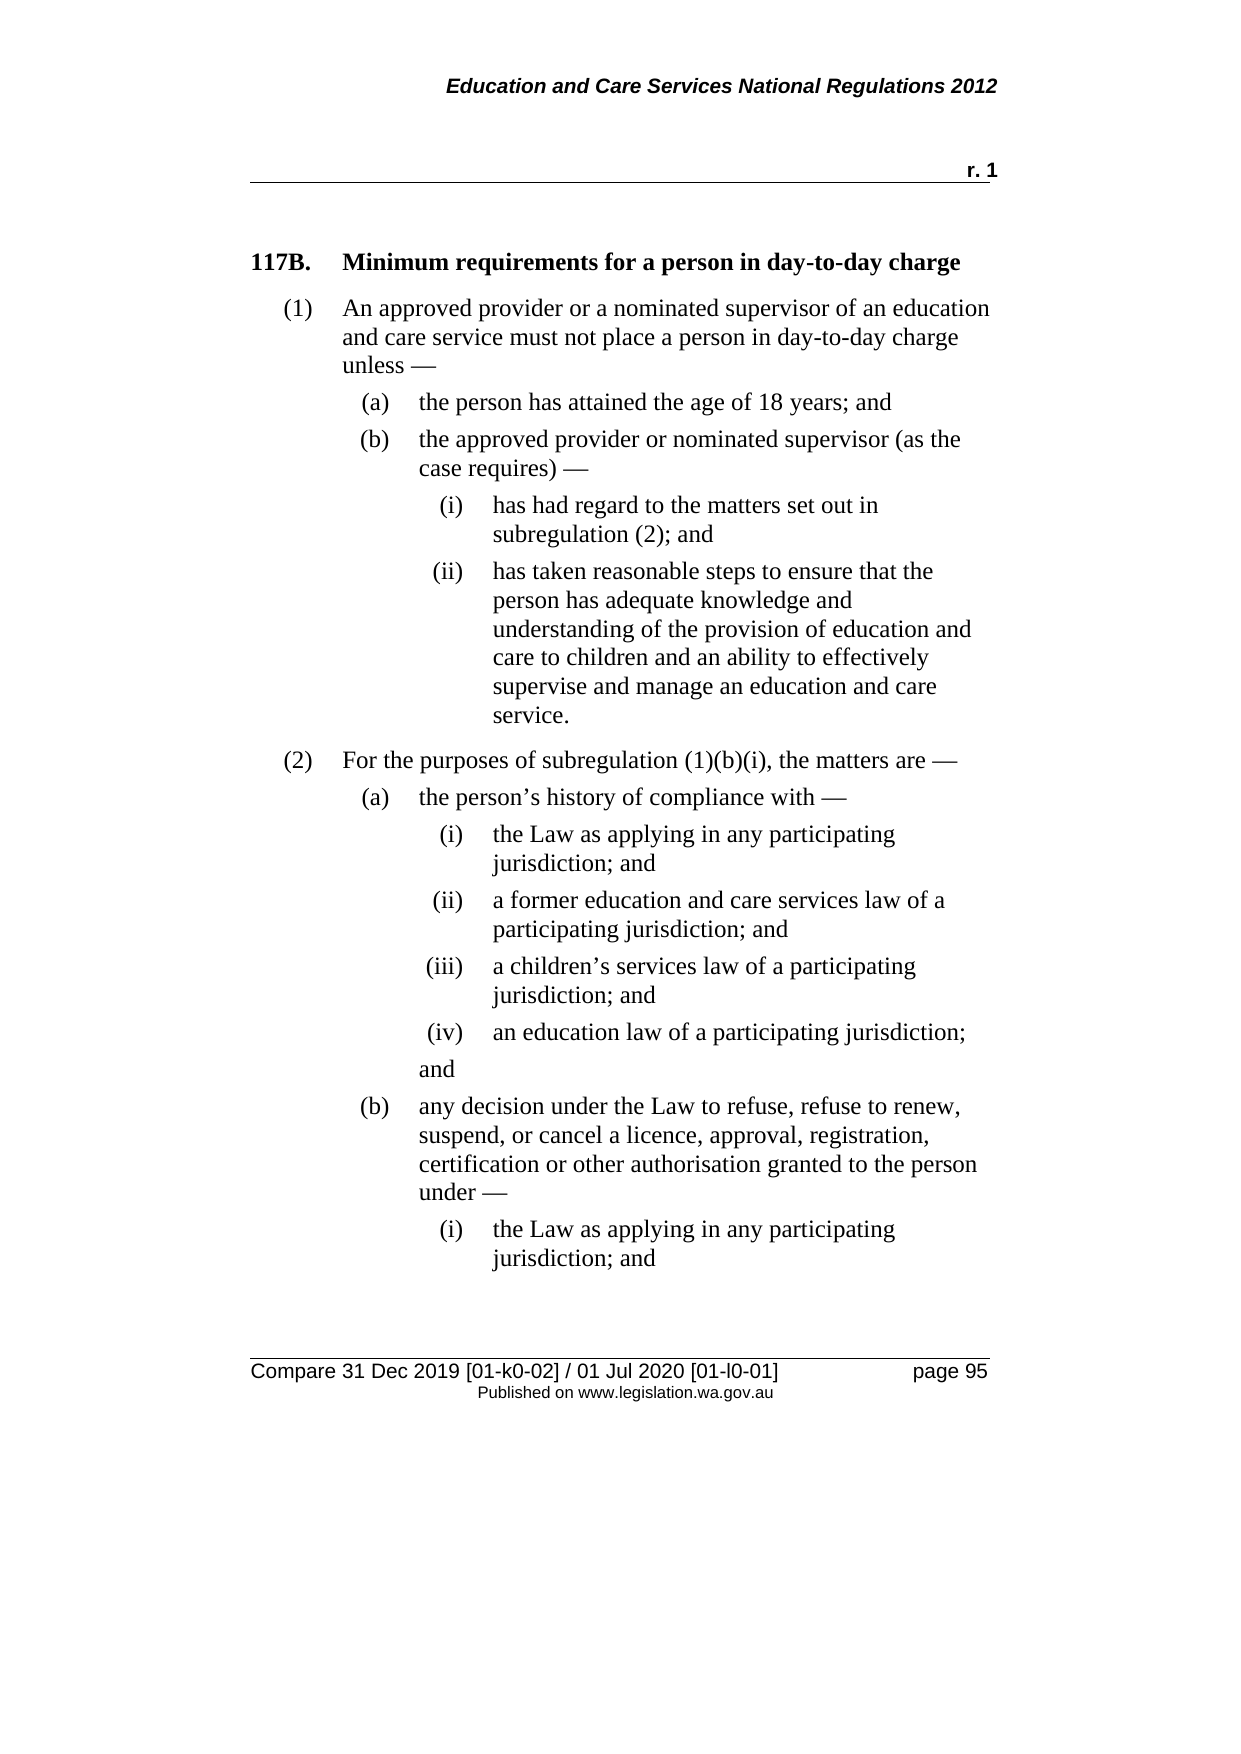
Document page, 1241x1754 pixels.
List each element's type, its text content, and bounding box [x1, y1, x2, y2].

text (b) the approved provider or nominated supervisor (as the case requires) — [250, 424, 990, 482]
text (ii) a former education and care services law of a participating jurisdiction; and [250, 885, 990, 943]
text (1) An approved provider or a nominated supervisor of an education and care service must not place a person in day-to-day charge unless — [250, 293, 990, 379]
text (iii) a children’s services law of a participating jurisdiction; and [250, 951, 990, 1009]
text (a) the person has attained the age of 18 years; and [250, 387, 990, 416]
text (iv) an education law of a participating jurisdiction; [250, 1017, 990, 1046]
text (ii) has taken reasonable steps to ensure that the person has adequate knowledge and understanding of the provision of education and care to children and an ability to effectively supervise and manage an education and care service. [250, 556, 990, 729]
text (i) the Law as applying in any participating jurisdiction; and [250, 819, 990, 877]
subtitle 117B. Minimum requirements for a person in day-to-day charge [250, 247, 990, 276]
text (i) has had regard to the matters set out in subregulation (2); and [250, 490, 990, 548]
text (2) For the purposes of subregulation (1)(b)(i), the matters are — [250, 745, 990, 774]
text (i) the Law as applying in any participating jurisdiction; and [250, 1214, 990, 1272]
text (a) the person’s history of compliance with — [250, 782, 990, 811]
text (b) any decision under the Law to refuse, refuse to renew, suspend, or cancel a licence, approval, registration, certification or other authorisation granted to the person under — [250, 1091, 990, 1206]
text and [250, 1054, 990, 1083]
